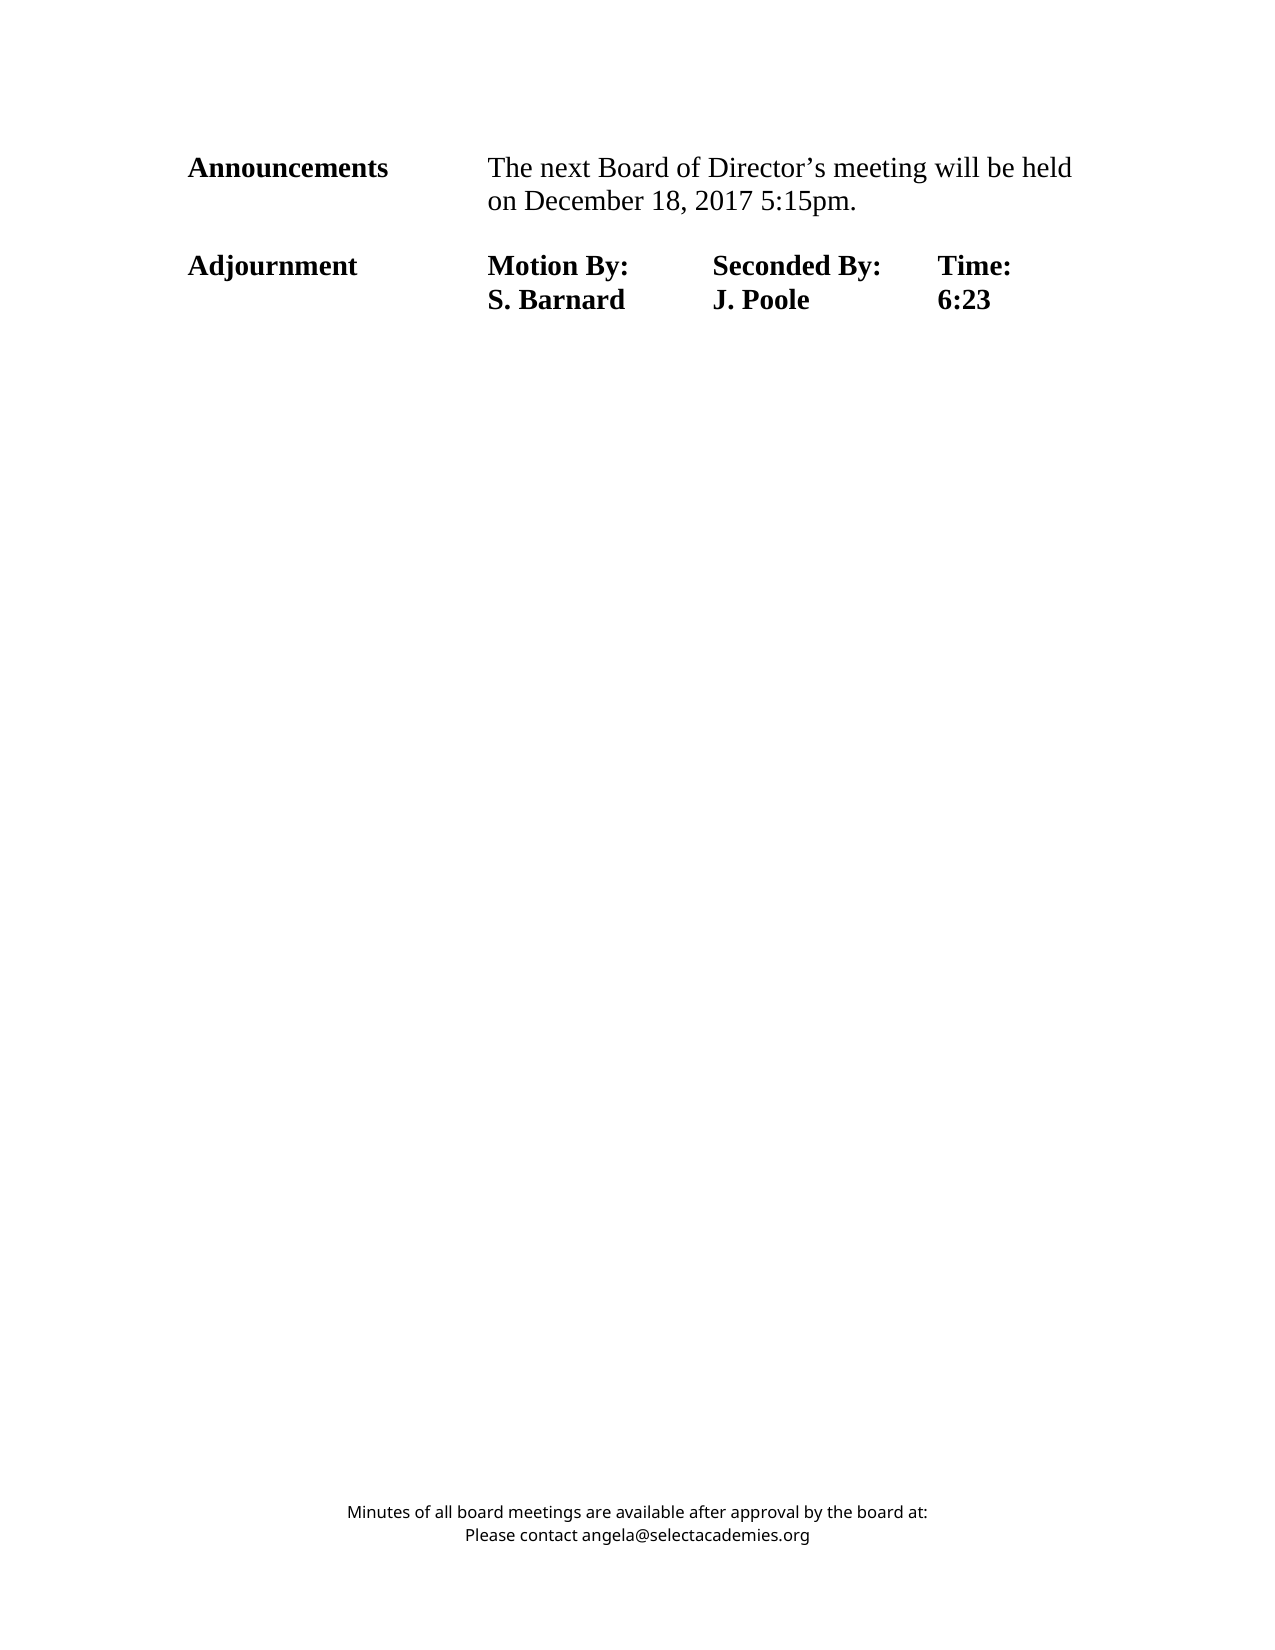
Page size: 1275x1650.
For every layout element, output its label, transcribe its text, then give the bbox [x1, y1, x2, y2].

title Announcements The next Board of Director’s meeting will be held on December 18, 2017 5:15pm. [187, 150, 1087, 217]
title S. Barnard J. Poole 6:23 [187, 282, 1087, 315]
title Adjournment Motion By: Seconded By: Time: [187, 248, 1087, 282]
